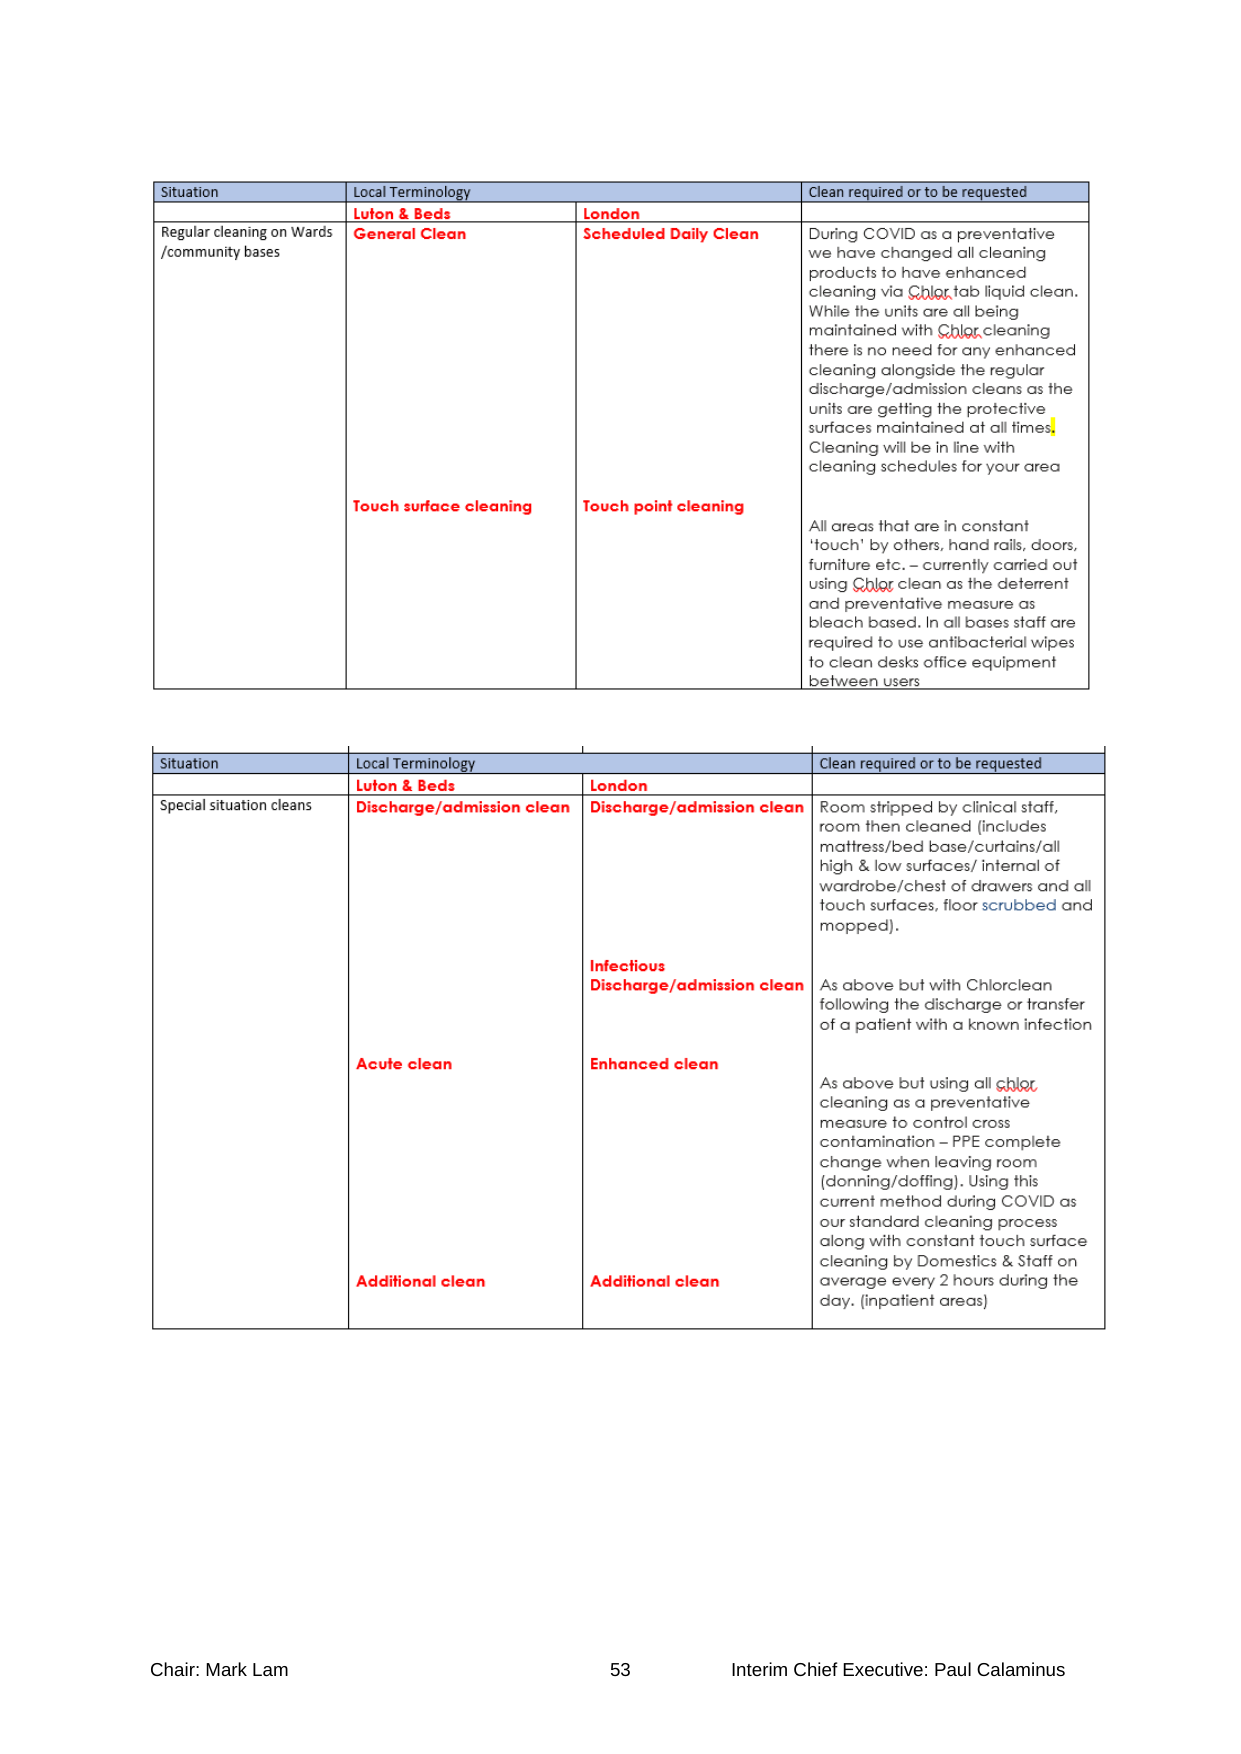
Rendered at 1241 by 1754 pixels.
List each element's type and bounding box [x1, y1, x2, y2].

picture [150, 176, 1095, 694]
picture [150, 746, 1110, 1334]
